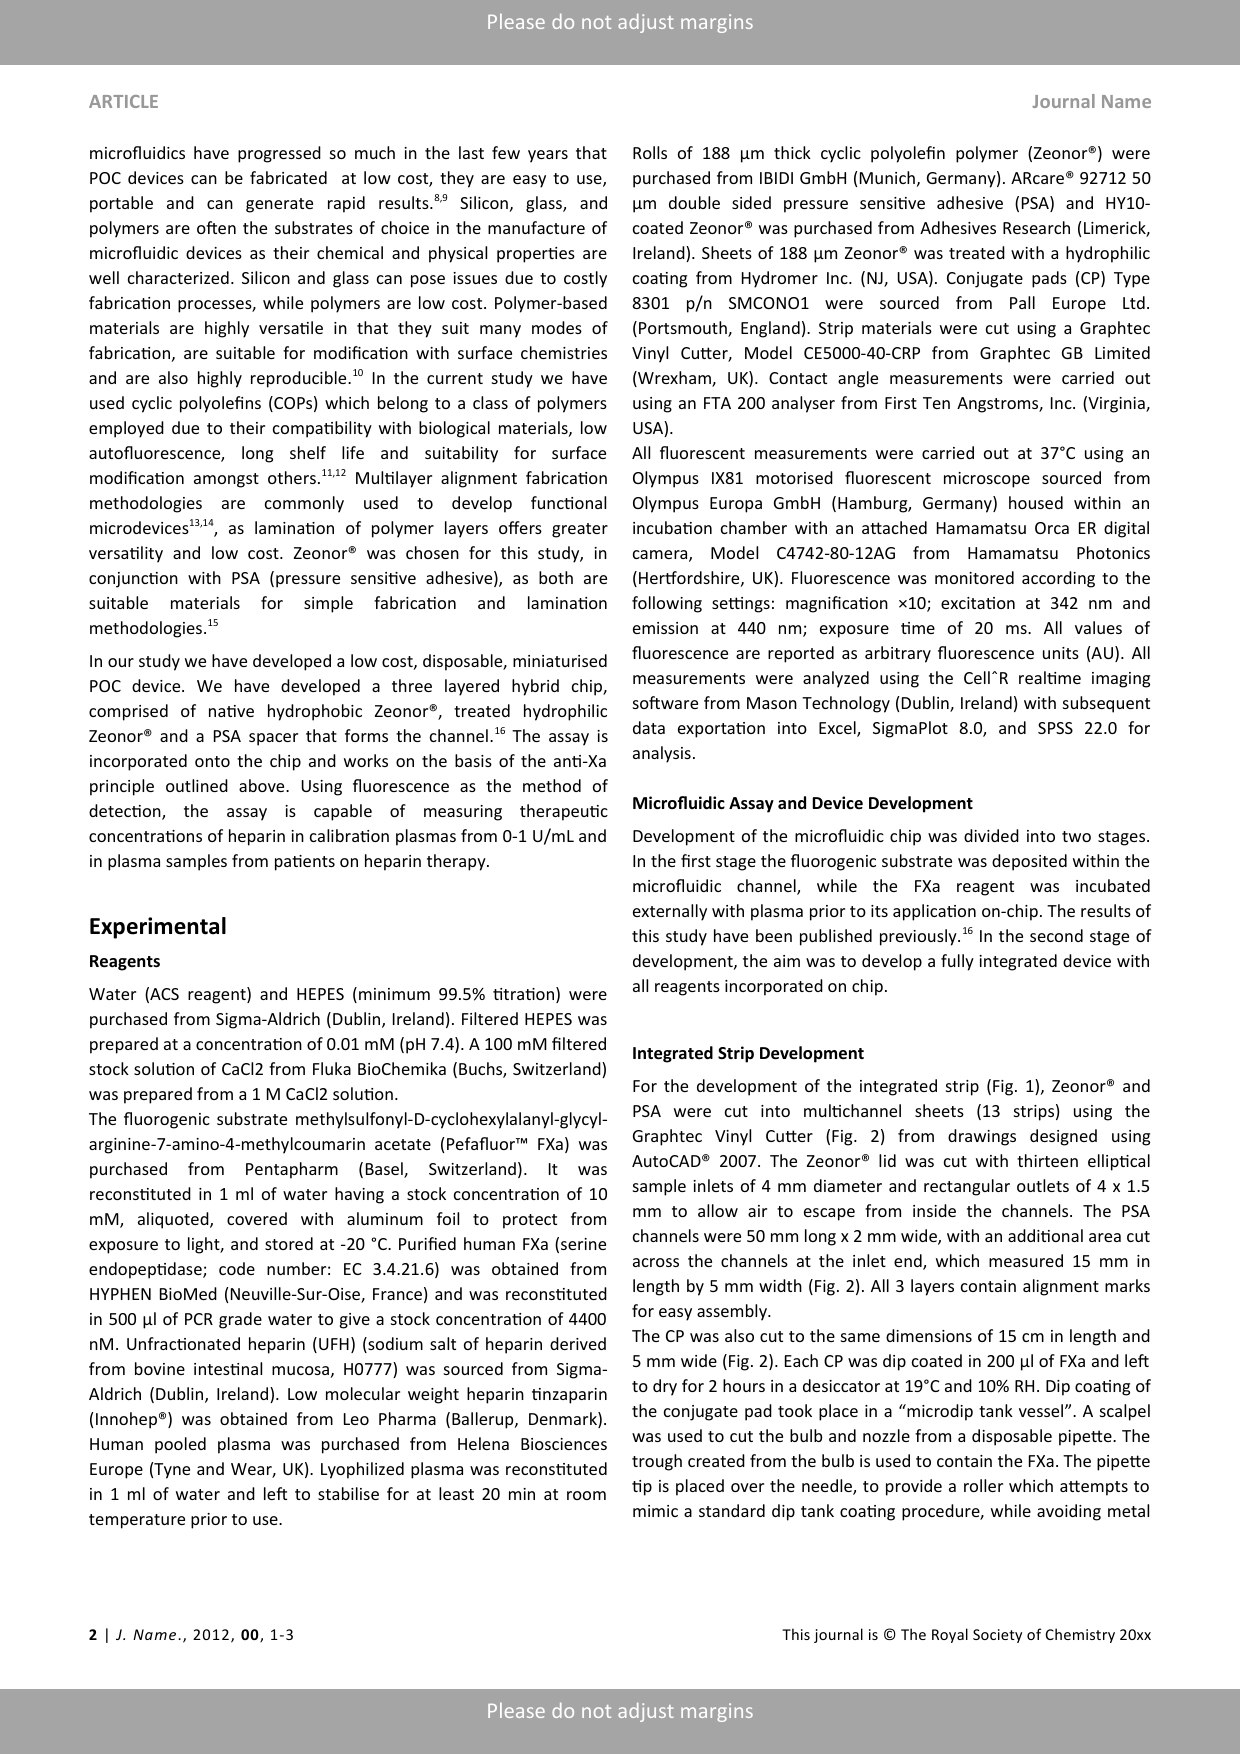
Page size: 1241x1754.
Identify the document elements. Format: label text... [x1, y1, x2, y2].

subtitle Water (ACS reagent) and HEPES (minimum 99.5% titration) were purchased from Sigma-Aldrich (Dublin, Ireland). Filtered HEPES was prepared at a concentration of 0.01 mM (pH 7.4). A 100 mM filtered stock solution of CaCl2 from Fluka BioChemika (Buchs, Switzerland) was prepared from a 1 M CaCl2 solution. [89, 981, 608, 1106]
subtitle Development of the microfluidic chip was divided into two stages. In the first stage the fluorogenic substrate was deposited within the microfluidic channel, while the FXa reagent was incubated externally with plasma prior to its application on-chip. The results of this study have been published previously.16 In the second stage of development, the aim was to develop a fully integrated device with all reagents incorporated on chip. [632, 822, 1152, 997]
subtitle Rolls of 188 µm thick cyclic polyolefin polymer (Zeonor®) were purchased from IBIDI GmbH (Munich, Germany). ARcare® 92712 50 µm double sided pressure sensitive adhesive (PSA) and HY10-coated Zeonor® was purchased from Adhesives Research (Limerick, Ireland). Sheets of 188 µm Zeonor® was treated with a hydrophilic coating from Hydromer Inc. (NJ, USA). Conjugate pads (CP) Type 8301 p/n SMCONO1 were sourced from Pall Europe Ltd. (Portsmouth, England). Strip materials were cut using a Graphtec Vinyl Cutter, Model CE5000-40-CRP from Graphtec GB Limited (Wrexham, UK). Contact angle measurements were carried out using an FTA 200 analyser from First Ten Angstroms, Inc. (Virginia, USA). [632, 139, 1152, 439]
subtitle Microfluidic Assay and Device Development [632, 789, 1152, 814]
subtitle For the development of the integrated strip (Fig. 1), Zeonor® and PSA were cut into multichannel sheets (13 strips) using the Graphtec Vinyl Cutter (Fig. 2) from drawings designed using AutoCAD® 2007. The Zeonor® lid was cut with thirteen elliptical sample inlets of 4 mm diameter and rectangular outlets of 4 x 1.5 mm to allow air to escape from inside the channels. The PSA channels were 50 mm long x 2 mm wide, with an additional area cut across the channels at the inlet end, which measured 15 mm in length by 5 mm width (Fig. 2). All 3 layers contain alignment marks for easy assembly. [632, 1072, 1152, 1322]
subtitle Reagents [89, 947, 608, 972]
subtitle All fluorescent measurements were carried out at 37°C using an Olympus IX81 motorised fluorescent microscope sourced from Olympus Europa GmbH (Hamburg, Germany) housed within an incubation chamber with an attached Hamamatsu Orca ER digital camera, Model C4742-80-12AG from Hamamatsu Photonics (Hertfordshire, UK). Fluorescence was monitored according to the following settings: magnification ×10; excitation at 342 nm and emission at 440 nm; exposure time of 20 ms. All values of fluorescence are reported as arbitrary fluorescence units (AU). All measurements were analyzed using the CellˆR realtime imaging software from Mason Technology (Dublin, Ireland) with subsequent data exportation into Excel, SigmaPlot 8.0, and SPSS 22.0 for analysis. [632, 439, 1152, 764]
subtitle Integrated Strip Development [632, 1039, 1152, 1064]
subtitle The fluorogenic substrate methylsulfonyl-D-cyclohexylalanyl-glycyl-arginine-7-amino-4-methylcoumarin acetate (Pefafluor™ FXa) was purchased from Pentapharm (Basel, Switzerland). It was reconstituted in 1 ml of water having a stock concentration of 10 mM, aliquoted, covered with aluminum foil to protect from exposure to light, and stored at -20 °C. Purified human FXa (serine endopeptidase; code number: EC 3.4.21.6) was obtained from HYPHEN BioMed (Neuville-Sur-Oise, France) and was reconstituted in 500 µl of PCR grade water to give a stock concentration of 4400 nM. Unfractionated heparin (UFH) (sodium salt of heparin derived from bovine intestinal mucosa, H0777) was sourced from Sigma-Aldrich (Dublin, Ireland). Low molecular weight heparin tinzaparin (Innohep®) was obtained from Leo Pharma (Ballerup, Denmark). Human pooled plasma was purchased from Helena Biosciences Europe (Tyne and Wear, UK). Lyophilized plasma was reconstituted in 1 ml of water and left to stabilise for at least 20 min at room temperature prior to use. [89, 1106, 608, 1531]
subtitle In our study we have developed a low cost, disposable, miniaturised POC device. We have developed a three layered hybrid chip, comprised of native hydrophobic Zeonor®, treated hydrophilic Zeonor® and a PSA spacer that forms the channel.16 The assay is incorporated onto the chip and works on the basis of the anti-Xa principle outlined above. Using fluorescence as the method of detection, the assay is capable of measuring therapeutic concentrations of heparin in calibration plasmas from 0-1 U/mL and in plasma samples from patients on heparin therapy. [89, 647, 608, 872]
subtitle Experimental [89, 914, 608, 939]
